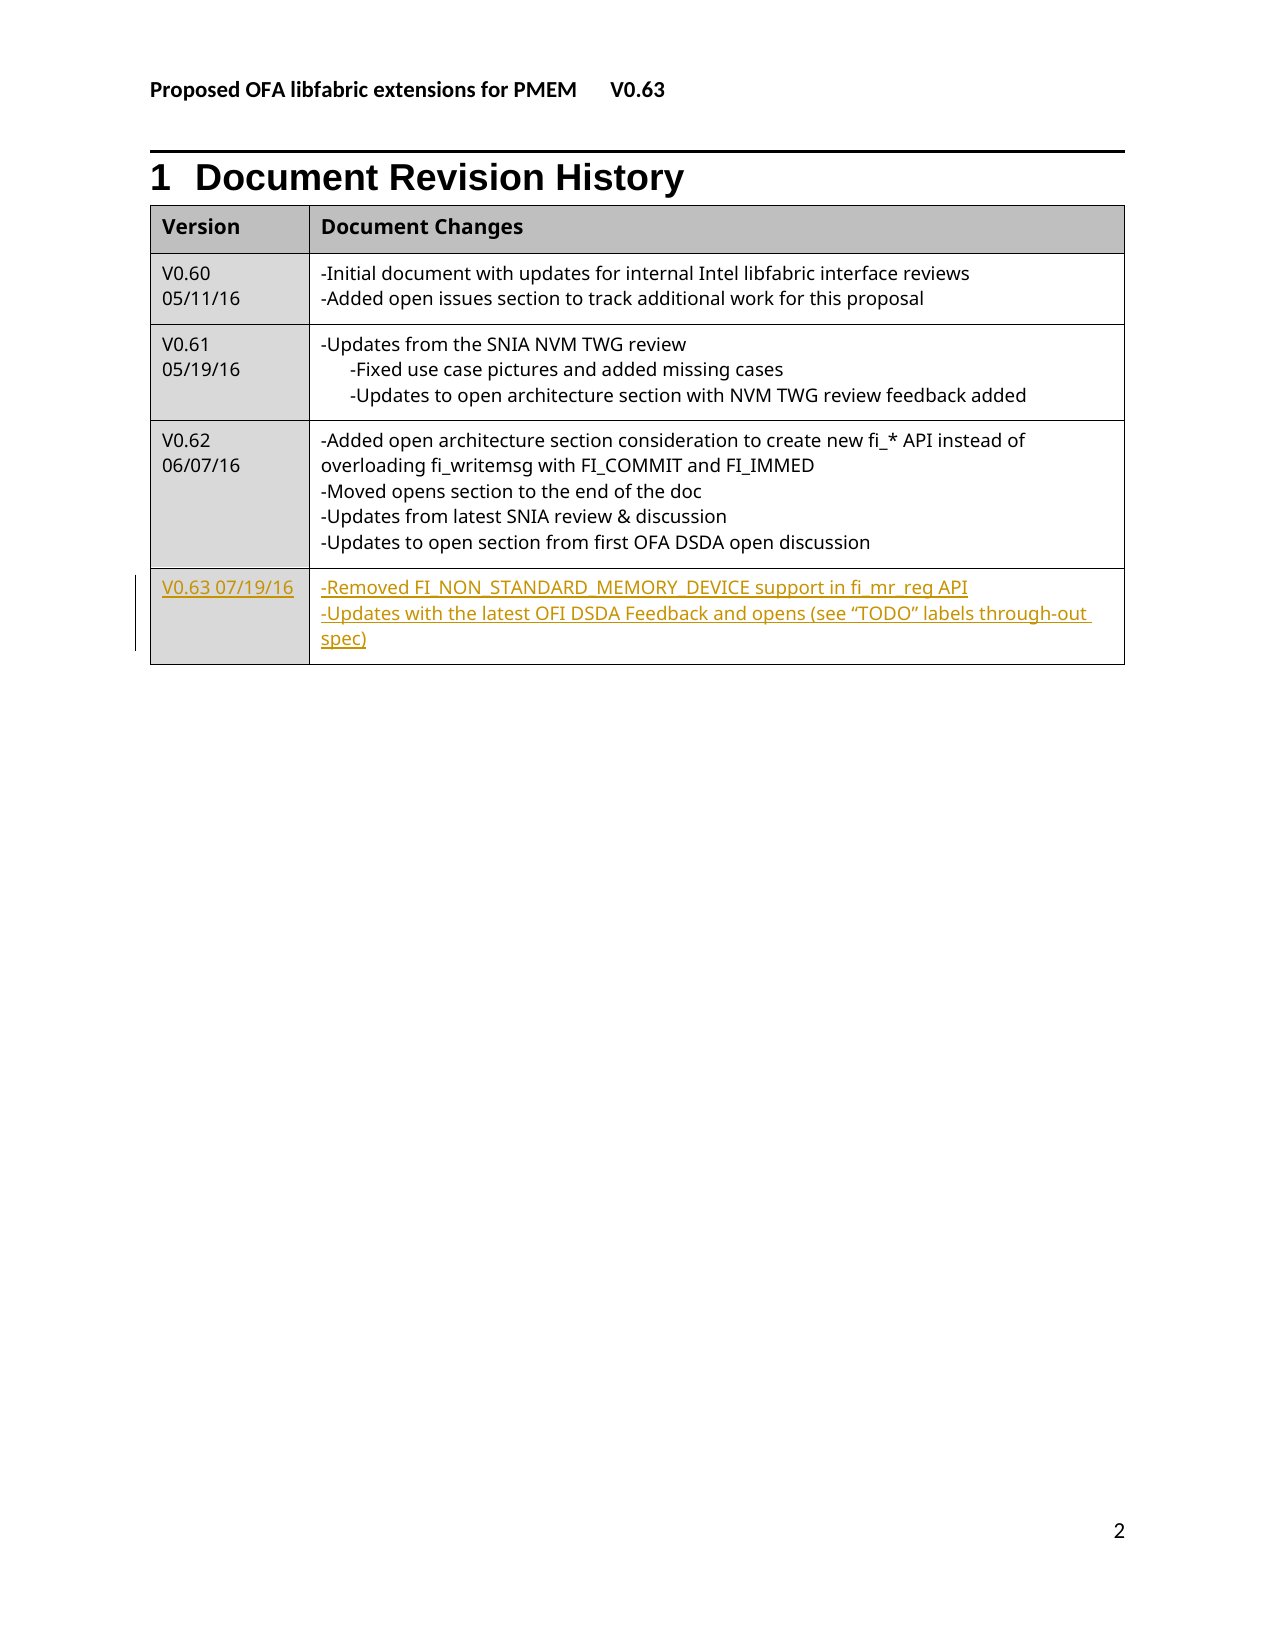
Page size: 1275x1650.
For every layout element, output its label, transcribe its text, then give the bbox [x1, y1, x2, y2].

subtitle Document Revision History [150, 153, 1125, 198]
table_header Version [151, 206, 309, 253]
table_header Document Changes [310, 206, 1124, 253]
table_cell V0.60 05/11/16 [151, 254, 309, 324]
table_cell V0.62 06/07/16 [151, 421, 309, 567]
table_cell [310, 569, 1124, 664]
table_cell [151, 569, 309, 664]
table_cell -Added open architecture section consideration to create new fi_* API instead of overloading fi_writemsg with FI_COMMIT and FI_IMMED -Moved opens section to the end of the doc -Updates from latest SNIA review & discussion -Updates to open section from first OFA DSDA open discussion [310, 421, 1124, 567]
table_cell V0.61 05/19/16 [151, 325, 309, 420]
table_cell -Initial document with updates for internal Intel libfabric interface reviews -Added open issues section to track additional work for this proposal [310, 254, 1124, 324]
table_cell -Updates from the SNIA NVM TWG review -Fixed use case pictures and added missing cases -Updates to open architecture section with NVM TWG review feedback added [310, 325, 1124, 420]
